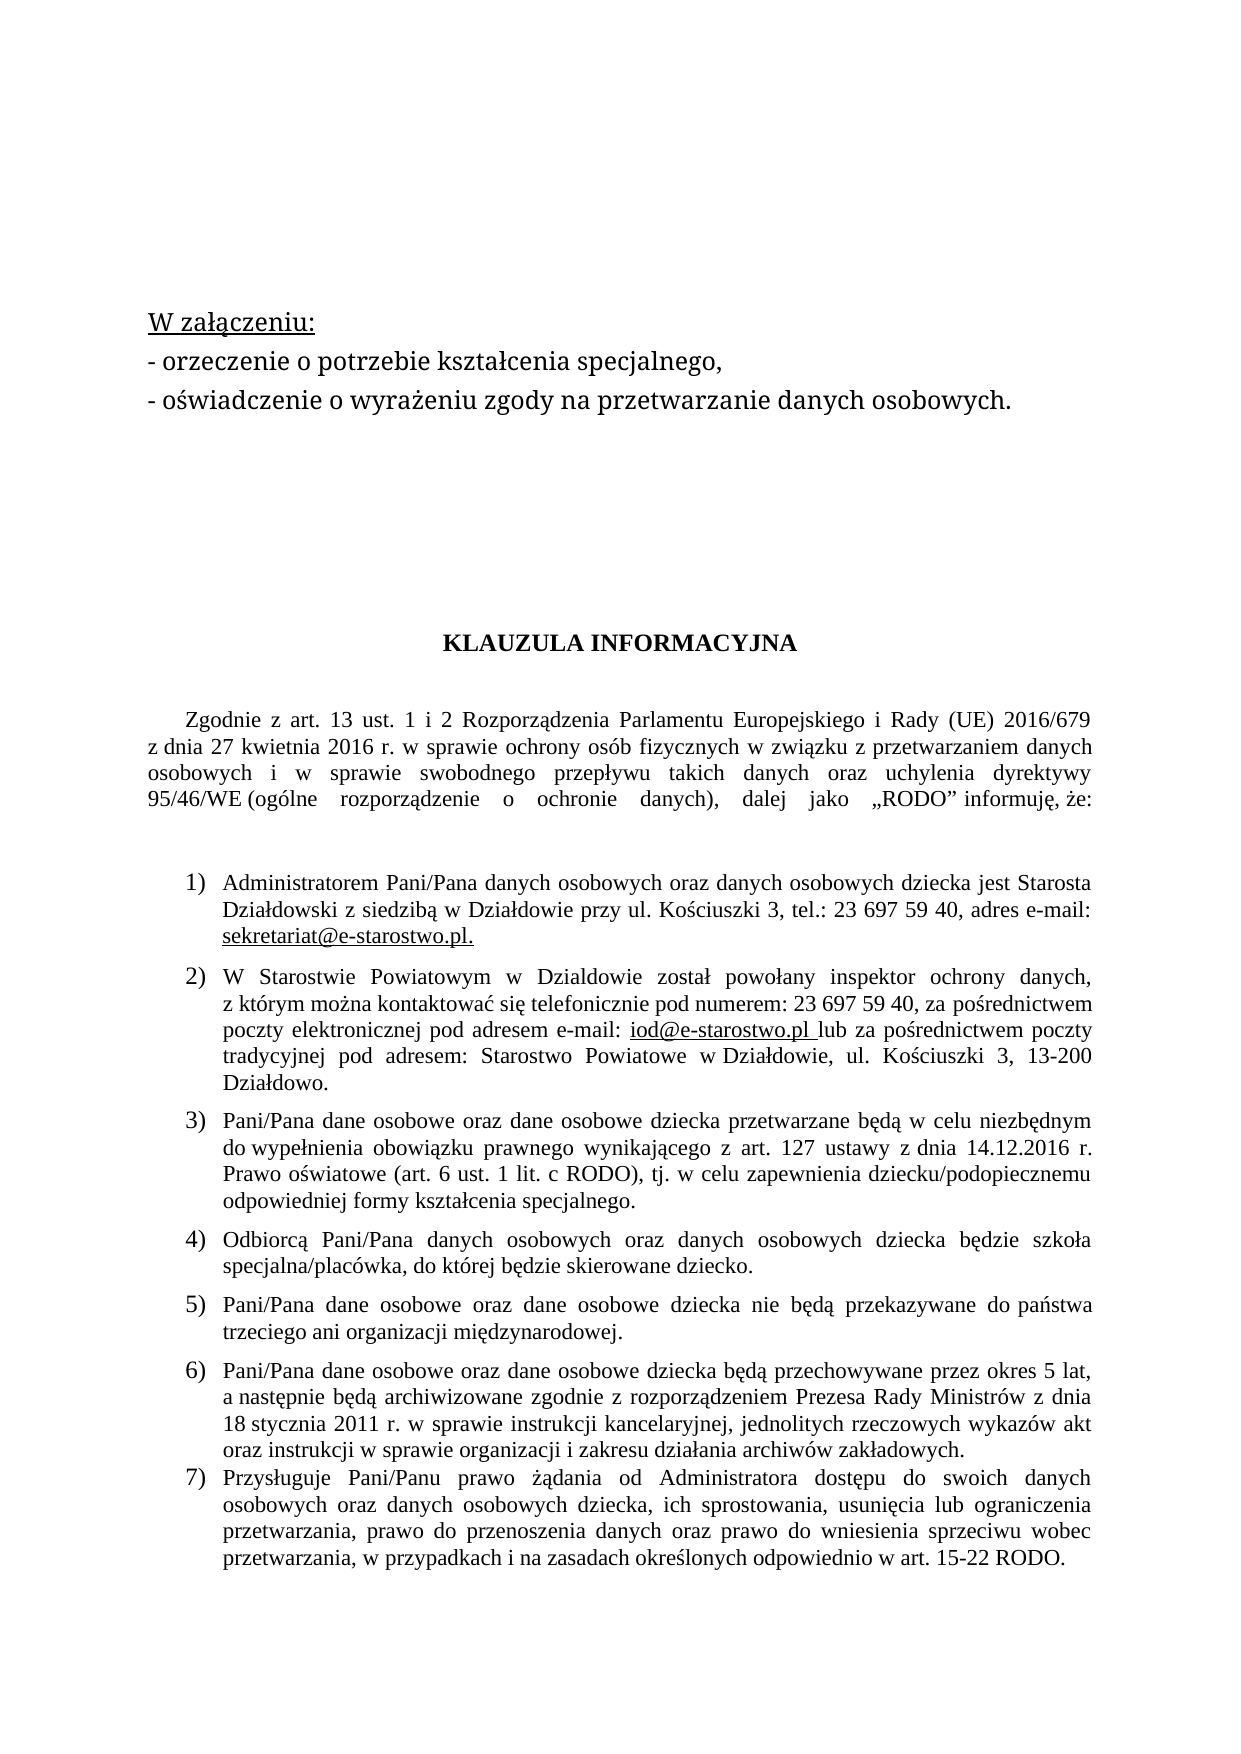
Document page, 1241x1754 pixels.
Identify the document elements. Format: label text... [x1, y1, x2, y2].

text - oświadczenie o wyrażeniu zgody na przetwarzanie danych osobowych. [148, 383, 1093, 417]
list Administratorem Pani/Pana danych osobowych oraz danych osobowych dziecka jest Starosta Działdowski z siedzibą w Działdowie przy ul. Kościuszki 3, tel.: 23 697 59 40, adres e-mail: sekretariat@e-starostwo.pl. [185, 867, 1093, 948]
text - orzeczenie o potrzebie kształcenia specjalnego, [148, 343, 1093, 377]
list Pani/Pana dane osobowe oraz dane osobowe dziecka będą przechowywane przez okres 5 lat, a następnie będą archiwizowane zgodnie z rozporządzeniem Prezesa Rady Ministrów z dnia 18 stycznia 2011 r. w sprawie instrukcji kancelaryjnej, jednolitych rzeczowych wykazów akt oraz instrukcji w sprawie organizacji i zakresu działania archiwów zakładowych. [185, 1355, 1093, 1462]
text Zgodnie z art. 13 ust. 1 i 2 Rozporządzenia Parlamentu Europejskiego i Rady (UE) 2016/679 z dnia 27 kwietnia 2016 r. w sprawie ochrony osób fizycznych w związku z przetwarzaniem danych osobowych i w sprawie swobodnego przepływu takich danych oraz uchylenia dyrektywy 95/46/WE (ogólne rozporządzenie o ochronie danych), dalej jako „RODO” informuję, że: [148, 706, 1093, 867]
list Pani/Pana dane osobowe oraz dane osobowe dziecka nie będą przekazywane do państwa trzeciego ani organizacji międzynarodowej. [185, 1289, 1093, 1344]
list W Starostwie Powiatowym w Dzialdowie został powołany inspektor ochrony danych, z którym można kontaktować się telefonicznie pod numerem: 23 697 59 40, za pośrednictwem poczty elektronicznej pod adresem e-mail: iod@e-starostwo.pl lub za pośrednictwem poczty tradycyjnej pod adresem: Starostwo Powiatowe w Działdowie, ul. Kościuszki 3, 13-200 Działdowo. [185, 961, 1093, 1095]
text KLAUZULA INFORMACYJNA [148, 628, 1093, 657]
list Odbiorcą Pani/Pana danych osobowych oraz danych osobowych dziecka będzie szkoła specjalna/placówka, do której będzie skierowane dziecko. [185, 1224, 1093, 1279]
text W załączeniu: [148, 304, 1093, 338]
list Przysługuje Pani/Panu prawo żądania od Administratora dostępu do swoich danych osobowych oraz danych osobowych dziecka, ich sprostowania, usunięcia lub ograniczenia przetwarzania, prawo do przenoszenia danych oraz prawo do wniesienia sprzeciwu wobec przetwarzania, w przypadkach i na zasadach określonych odpowiednio w art. 15-22 RODO. [185, 1462, 1093, 1570]
list Pani/Pana dane osobowe oraz dane osobowe dziecka przetwarzane będą w celu niezbędnym do wypełnienia obowiązku prawnego wynikającego z art. 127 ustawy z dnia 14.12.2016 r. Prawo oświatowe (art. 6 ust. 1 lit. c RODO), tj. w celu zapewnienia dziecku/podopiecznemu odpowiedniej formy kształcenia specjalnego. [185, 1105, 1093, 1213]
